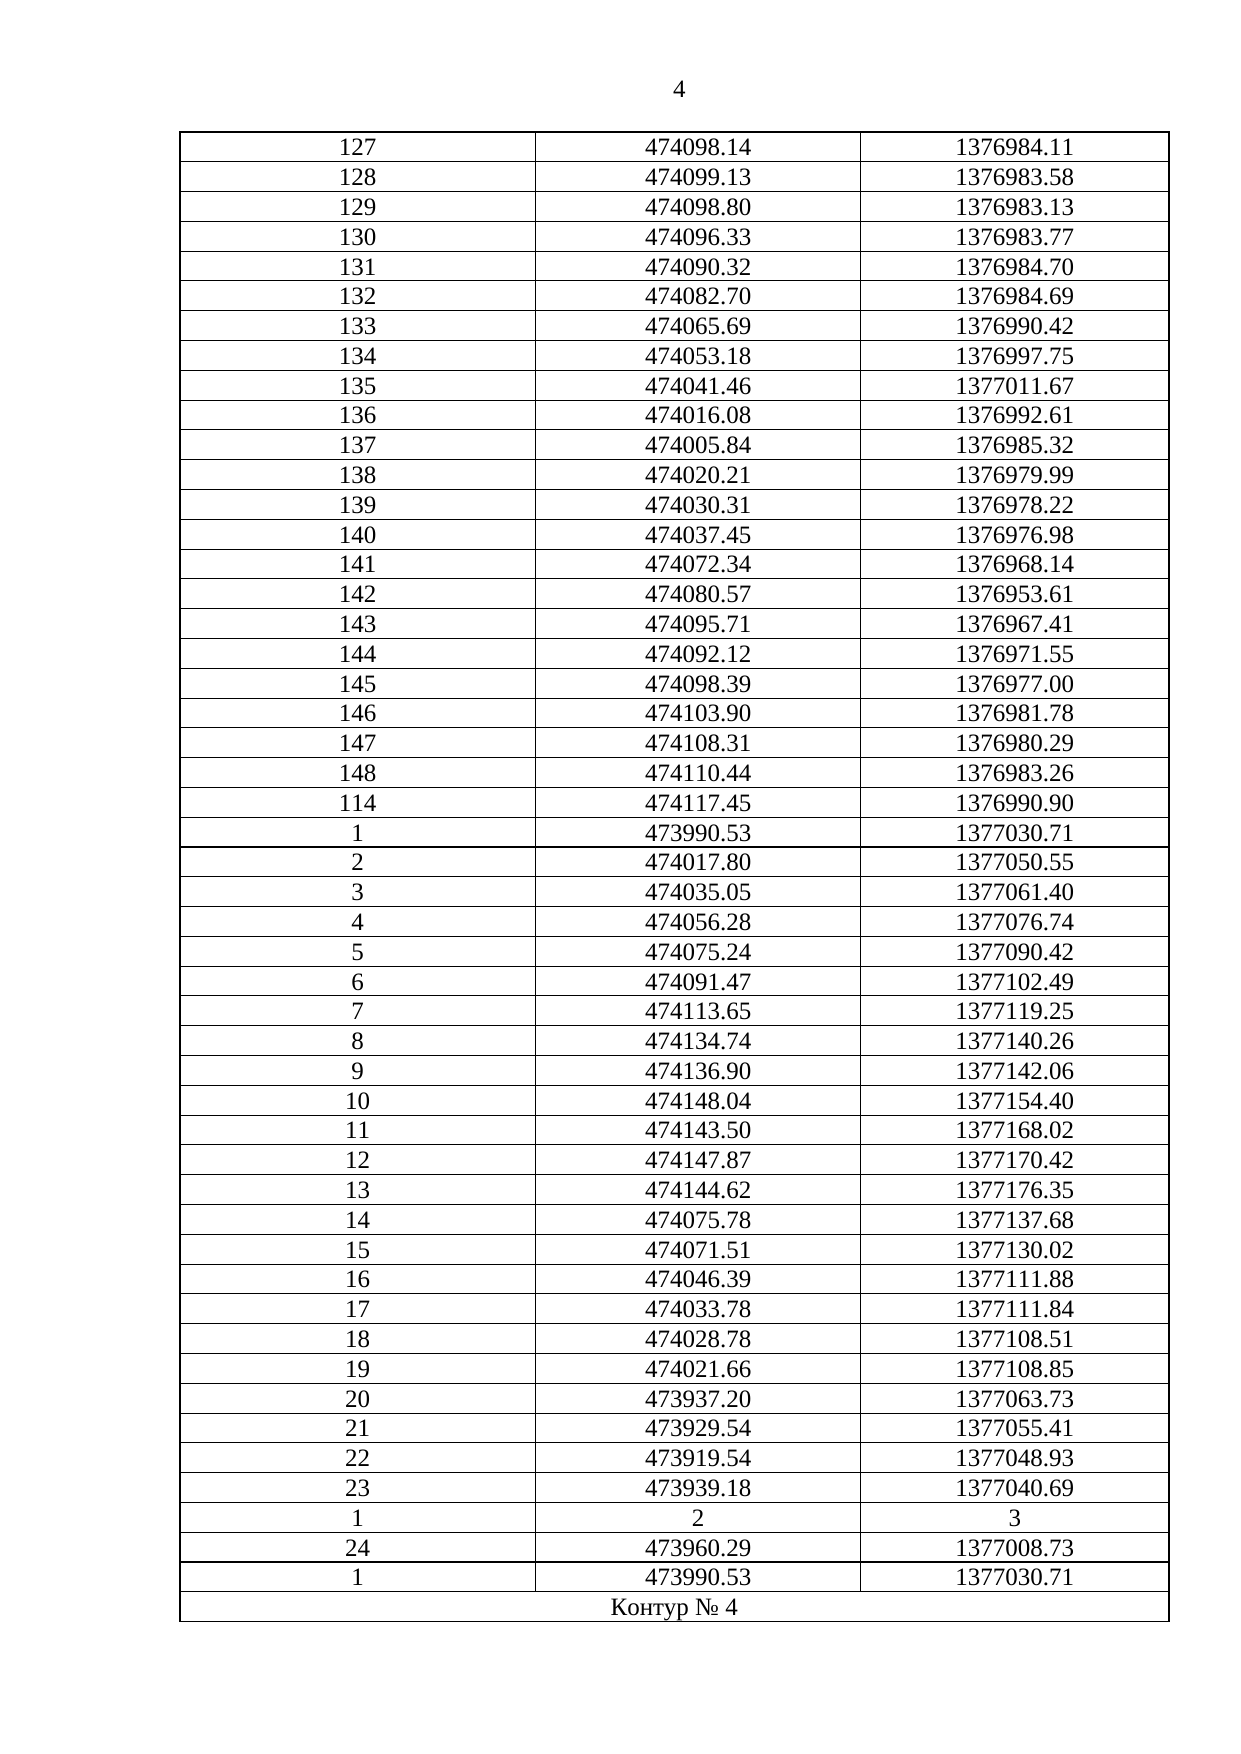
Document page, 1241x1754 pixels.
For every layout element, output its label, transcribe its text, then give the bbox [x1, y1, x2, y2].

table_cell 1377050.55 [861, 848, 1168, 876]
table_cell 14 [181, 1205, 535, 1234]
table_cell 1377176.35 [861, 1175, 1168, 1204]
table_cell 129 [181, 192, 535, 221]
table_cell 1376979.99 [861, 460, 1168, 489]
table_cell 1377102.49 [861, 967, 1168, 995]
table_cell 133 [181, 311, 535, 340]
table_cell 1377055.41 [861, 1414, 1168, 1442]
table_cell 3 [861, 1503, 1168, 1532]
table_cell 20 [181, 1384, 535, 1412]
table_cell 1376985.32 [861, 430, 1168, 459]
table_cell 474095.71 [536, 609, 860, 638]
table_cell 1376971.55 [861, 639, 1168, 668]
table_cell 22 [181, 1443, 535, 1472]
table_cell 137 [181, 430, 535, 459]
table_cell 1377030.71 [861, 1563, 1168, 1591]
table_cell 1376968.14 [861, 550, 1168, 578]
table_cell 474021.66 [536, 1354, 860, 1383]
table_cell 10 [181, 1086, 535, 1114]
table_cell 1376953.61 [861, 579, 1168, 608]
table_cell 15 [181, 1235, 535, 1263]
table_cell 6 [181, 967, 535, 995]
table_cell 474017.80 [536, 848, 860, 876]
table_cell 21 [181, 1414, 535, 1442]
table_cell 474075.78 [536, 1205, 860, 1234]
table_cell 1377011.67 [861, 371, 1168, 399]
table_cell 474110.44 [536, 758, 860, 787]
table_cell 1376983.58 [861, 162, 1168, 191]
table_cell 4 [181, 907, 535, 936]
table_cell 1377130.02 [861, 1235, 1168, 1263]
table_cell 473939.18 [536, 1473, 860, 1502]
table_cell 2 [181, 848, 535, 876]
table_cell 7 [181, 996, 535, 1025]
table_cell 474143.50 [536, 1116, 860, 1144]
table_cell 1377040.69 [861, 1473, 1168, 1502]
table_cell 1376977.00 [861, 669, 1168, 697]
table_cell 1377008.73 [861, 1533, 1168, 1561]
table_cell 474041.46 [536, 371, 860, 399]
table_cell 8 [181, 1026, 535, 1055]
table_cell 1376976.98 [861, 520, 1168, 548]
table_cell 18 [181, 1324, 535, 1353]
table_cell 1 [181, 1503, 535, 1532]
table_cell 1377061.40 [861, 877, 1168, 906]
table_cell 474103.90 [536, 699, 860, 727]
table_cell 138 [181, 460, 535, 489]
table_cell 474099.13 [536, 162, 860, 191]
table_cell 128 [181, 162, 535, 191]
table_cell Контур № 4 [181, 1592, 1168, 1621]
table_cell 145 [181, 669, 535, 697]
table_cell 9 [181, 1056, 535, 1085]
table_cell 474096.33 [536, 222, 860, 251]
table_cell 474098.80 [536, 192, 860, 221]
table_cell 1376978.22 [861, 490, 1168, 519]
table_cell 1376983.13 [861, 192, 1168, 221]
table_cell 1376981.78 [861, 699, 1168, 727]
table_cell 474080.57 [536, 579, 860, 608]
table_cell 1376984.69 [861, 281, 1168, 310]
table_cell 114 [181, 788, 535, 817]
table_cell 1377168.02 [861, 1116, 1168, 1144]
table_cell 474056.28 [536, 907, 860, 936]
table_cell 17 [181, 1294, 535, 1323]
table_cell 474065.69 [536, 311, 860, 340]
table_cell 1 [181, 1563, 535, 1591]
table_cell 143 [181, 609, 535, 638]
table_cell 474037.45 [536, 520, 860, 548]
table_cell 1377111.84 [861, 1294, 1168, 1323]
table_cell 474030.31 [536, 490, 860, 519]
table_cell 474134.74 [536, 1026, 860, 1055]
table_cell 141 [181, 550, 535, 578]
table_cell 136 [181, 401, 535, 429]
table_cell 16 [181, 1265, 535, 1293]
table_cell 474117.45 [536, 788, 860, 817]
table_cell 474148.04 [536, 1086, 860, 1114]
table_cell 473990.53 [536, 818, 860, 846]
table_cell 474053.18 [536, 341, 860, 370]
table_cell 127 [181, 133, 535, 161]
table_cell 1377140.26 [861, 1026, 1168, 1055]
table_cell 12 [181, 1145, 535, 1174]
table_cell 474136.90 [536, 1056, 860, 1085]
table_cell 1376990.42 [861, 311, 1168, 340]
table_cell 2 [536, 1503, 860, 1532]
table_cell 474082.70 [536, 281, 860, 310]
table_cell 1376967.41 [861, 609, 1168, 638]
table_cell 140 [181, 520, 535, 548]
table_cell 1377108.51 [861, 1324, 1168, 1353]
table_cell 473919.54 [536, 1443, 860, 1472]
table_cell 1377111.88 [861, 1265, 1168, 1293]
table_cell 1376980.29 [861, 728, 1168, 757]
table_cell 474108.31 [536, 728, 860, 757]
table_cell 473937.20 [536, 1384, 860, 1412]
table_cell 1377063.73 [861, 1384, 1168, 1412]
table_cell 1377170.42 [861, 1145, 1168, 1174]
table_cell 474098.14 [536, 133, 860, 161]
table_cell 1377137.68 [861, 1205, 1168, 1234]
table_cell 474005.84 [536, 430, 860, 459]
table_cell 474072.34 [536, 550, 860, 578]
table_cell 144 [181, 639, 535, 668]
table_cell 473990.53 [536, 1563, 860, 1591]
table_cell 134 [181, 341, 535, 370]
table_cell 148 [181, 758, 535, 787]
table_cell 473960.29 [536, 1533, 860, 1561]
table_cell 139 [181, 490, 535, 519]
table_cell 474046.39 [536, 1265, 860, 1293]
table_cell 1377142.06 [861, 1056, 1168, 1085]
table_cell 474035.05 [536, 877, 860, 906]
table_cell 142 [181, 579, 535, 608]
table_cell 130 [181, 222, 535, 251]
table_cell 474071.51 [536, 1235, 860, 1263]
table_cell 1376997.75 [861, 341, 1168, 370]
table_cell 1376983.77 [861, 222, 1168, 251]
table_cell 131 [181, 252, 535, 280]
table_cell 24 [181, 1533, 535, 1561]
table_cell 474028.78 [536, 1324, 860, 1353]
table_cell 1376984.70 [861, 252, 1168, 280]
table_cell 1376990.90 [861, 788, 1168, 817]
table_cell 473929.54 [536, 1414, 860, 1442]
table_cell 474147.87 [536, 1145, 860, 1174]
table_cell 135 [181, 371, 535, 399]
table_cell 13 [181, 1175, 535, 1204]
table_cell 474033.78 [536, 1294, 860, 1323]
table_cell 1377154.40 [861, 1086, 1168, 1114]
table_cell 1377108.85 [861, 1354, 1168, 1383]
table_cell 1377076.74 [861, 907, 1168, 936]
table_cell 11 [181, 1116, 535, 1144]
table_cell 132 [181, 281, 535, 310]
table_cell 1376992.61 [861, 401, 1168, 429]
table_cell 474092.12 [536, 639, 860, 668]
table_cell 1377119.25 [861, 996, 1168, 1025]
table_cell 474020.21 [536, 460, 860, 489]
table_cell 1377030.71 [861, 818, 1168, 846]
table_cell 474113.65 [536, 996, 860, 1025]
table_cell 5 [181, 937, 535, 966]
table_cell 19 [181, 1354, 535, 1383]
table_cell 23 [181, 1473, 535, 1502]
table_cell 1 [181, 818, 535, 846]
table_cell 147 [181, 728, 535, 757]
table_cell 1377090.42 [861, 937, 1168, 966]
table_cell 474016.08 [536, 401, 860, 429]
table_cell 1376983.26 [861, 758, 1168, 787]
table_cell 474091.47 [536, 967, 860, 995]
table_cell 474144.62 [536, 1175, 860, 1204]
table_cell 3 [181, 877, 535, 906]
table_cell 474090.32 [536, 252, 860, 280]
table_cell 146 [181, 699, 535, 727]
table_cell 1376984.11 [861, 133, 1168, 161]
table_cell 474098.39 [536, 669, 860, 697]
table_cell 1377048.93 [861, 1443, 1168, 1472]
table_cell 474075.24 [536, 937, 860, 966]
